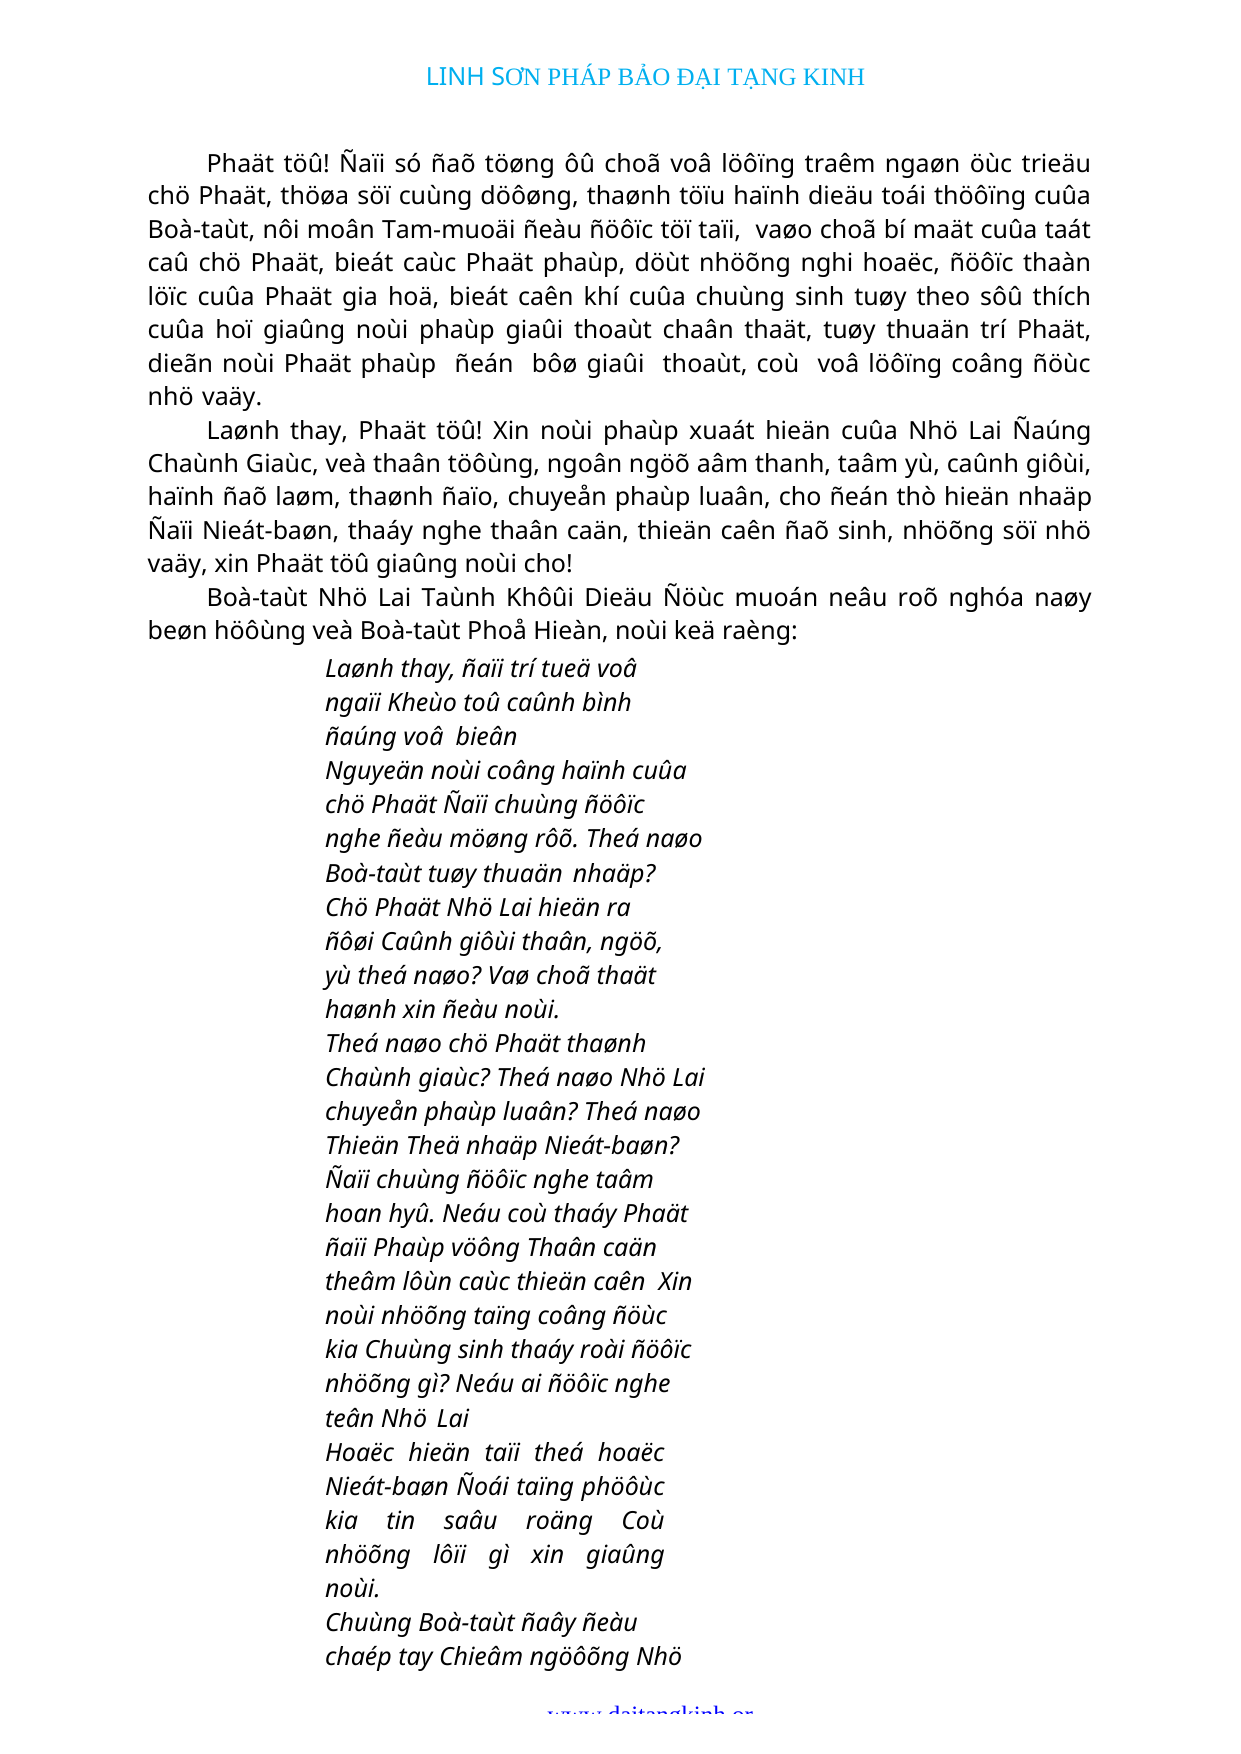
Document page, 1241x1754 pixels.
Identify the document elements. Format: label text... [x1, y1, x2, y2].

text Laønh thay, Phaät töû! Xin noùi phaùp xuaát hieän cuûa Nhö Lai Ñaúng Chaùnh Giaùc, veà thaân töôùng, ngoân ngöõ aâm thanh, taâm yù, caûnh giôùi, haïnh ñaõ laøm, thaønh ñaïo, chuyeån phaùp luaân, cho ñeán thò hieän nhaäp Ñaïi Nieát-baøn, thaáy nghe thaân caän, thieän caên ñaõ sinh, nhöõng söï nhö vaäy, xin Phaät töû giaûng noùi cho! [147, 413, 1093, 580]
text Chö Phaät Nhö Lai hieän ra ñôøi Caûnh giôùi thaân, ngöõ, yù theá naøo? Vaø choã thaät haønh xin ñeàu noùi. [325, 889, 664, 1026]
text Theá naøo chö Phaät thaønh Chaùnh giaùc? Theá naøo Nhö Lai chuyeån phaùp luaân? Theá naøo Thieän Theä nhaäp Nieát-baøn? [325, 1026, 728, 1162]
text Phaät töû! Ñaïi só ñaõ töøng ôû choã voâ löôïng traêm ngaøn öùc trieäu chö Phaät, thöøa söï cuùng döôøng, thaønh töïu haïnh dieäu toái thöôïng cuûa Boà-taùt, nôi moân Tam-muoäi ñeàu ñöôïc töï taïi, vaøo choã bí maät cuûa taát caû chö Phaät, bieát caùc Phaät phaùp, döùt nhöõng nghi hoaëc, ñöôïc thaàn löïc cuûa Phaät gia hoä, bieát caên khí cuûa chuùng sinh tuøy theo sôû thích cuûa hoï giaûng noùi phaùp giaûi thoaùt chaân thaät, tuøy thuaän trí Phaät, dieãn noùi Phaät phaùp ñeán bôø giaûi thoaùt, coù voâ löôïng coâng ñöùc nhö vaäy. [147, 145, 1093, 413]
text Hoaëc hieän taïi theá hoaëc Nieát-baøn Ñoái taïng phöôùc kia tin saâu roäng Coù nhöõng lôïi gì xin giaûng noùi. [325, 1434, 665, 1604]
text Ñaïi chuùng ñöôïc nghe taâm hoan hyû. Neáu coù thaáy Phaät ñaïi Phaùp vöông Thaân caän theâm lôùn caùc thieän caên Xin noùi nhöõng taïng coâng ñöùc kia Chuùng sinh thaáy roài ñöôïc nhöõng gì? Neáu ai ñöôïc nghe teân Nhö Lai [325, 1162, 698, 1434]
text Nguyeän noùi coâng haïnh cuûa chö Phaät Ñaïi chuùng ñöôïc nghe ñeàu möøng rôõ. Theá naøo Boà-taùt tuøy thuaän nhaäp? [325, 753, 705, 889]
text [325, 1604, 698, 1673]
text Boà-taùt Nhö Lai Taùnh Khôûi Dieäu Ñöùc muoán neâu roõ nghóa naøy beøn höôùng veà Boà-taùt Phoå Hieàn, noùi keä raèng: [147, 580, 1093, 647]
text Laønh thay, ñaïi trí tueä voâ ngaïi Kheùo toû caûnh bình ñaúng voâ bieân [325, 651, 664, 753]
